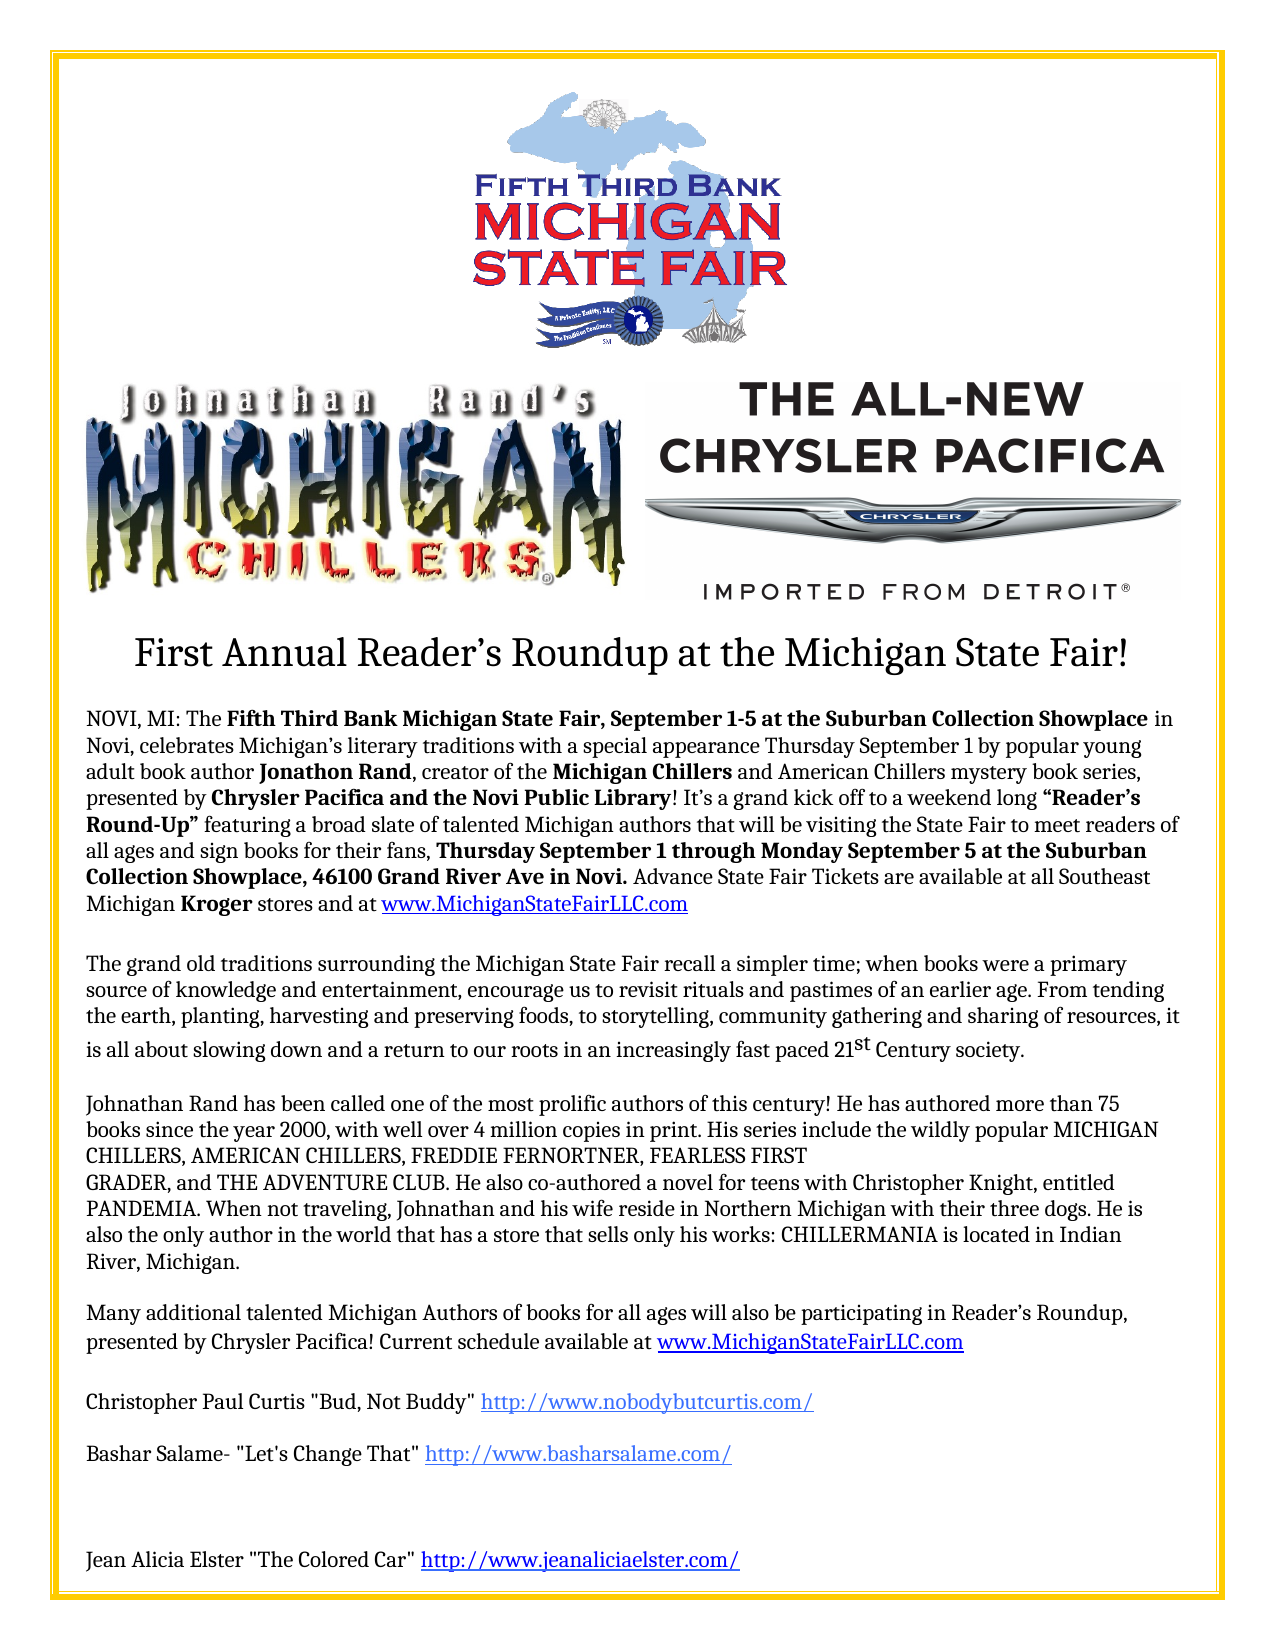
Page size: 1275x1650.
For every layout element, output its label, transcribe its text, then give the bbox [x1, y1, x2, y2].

text Johnathan Rand has been called one of the most prolific authors of this century! He has authored more than 75 books since the year 2000, with well over 4 million copies in print. His series include the wildly popular MICHIGAN CHILLERS, AMERICAN CHILLERS, FREDDIE FERNORTNER, FEARLESS FIRST [86, 1090, 1166, 1169]
text Many additional talented Michigan Authors of books for all ages will also be participating in Reader’s Roundup, presented by Chrysler Pacifica! Current schedule available at www.MichiganStateFairLLC.com [86, 1297, 1200, 1355]
text First Annual Reader’s Roundup at the Michigan State Fair! [134, 629, 1191, 677]
text The grand old traditions surrounding the Michigan State Fair recall a simpler time; when books were a primary source of knowledge and entertainment, encourage us to revisit rituals and pastimes of an earlier age. From tending the earth, planting, harvesting and preserving foods, to storytelling, community gathering and sharing of resources, it is all about slowing down and a return to our roots in an increasingly fast paced 21st Century society. [86, 950, 1186, 1063]
picture [75, 365, 1182, 603]
text GRADER, and THE ADVENTURE CLUB. He also co-authored a novel for teens with Christopher Knight, entitled PANDEMIA. When not traveling, Johnathan and his wife reside in Northern Michigan with their three dogs. He is also the only author in the world that has a store that sells only his works: CHILLERMANIA is located in Indian River, Michigan. [86, 1169, 1165, 1275]
text Bashar Salame- "Let's Change That" http://www.basharsalame.com/ [86, 1441, 1200, 1467]
text NOVI, MI: The Fifth Third Bank Michigan State Fair, September 1-5 at the Suburban Collection Showplace in Novi, celebrates Michigan’s literary traditions with a special appearance Thursday September 1 by popular young adult book author Jonathon Rand, creator of the Michigan Chillers and American Chillers mystery book series, presented by Chrysler Pacifica and the Novi Public Library! It’s a grand kick off to a weekend long “Reader’s Round-Up” featuring a broad slate of talented Michigan authors that will be visiting the State Fair to meet readers of all ages and sign books for their fans, Thursday September 1 through Monday September 5 at the Suburban Collection Showplace, 46100 Grand River Ave in Novi. Advance State Fair Tickets are available at all Southeast Michigan Kroger stores and at www.MichiganStateFairLLC.com [86, 706, 1191, 917]
picture [454, 92, 820, 351]
subtitle Christopher Paul Curtis "Bud, Not Buddy" http://www.nobodybutcurtis.com/ [86, 1388, 1200, 1415]
text Jean Alicia Elster "The Colored Car" http://www.jeanaliciaelster.com/ [86, 1547, 1200, 1573]
